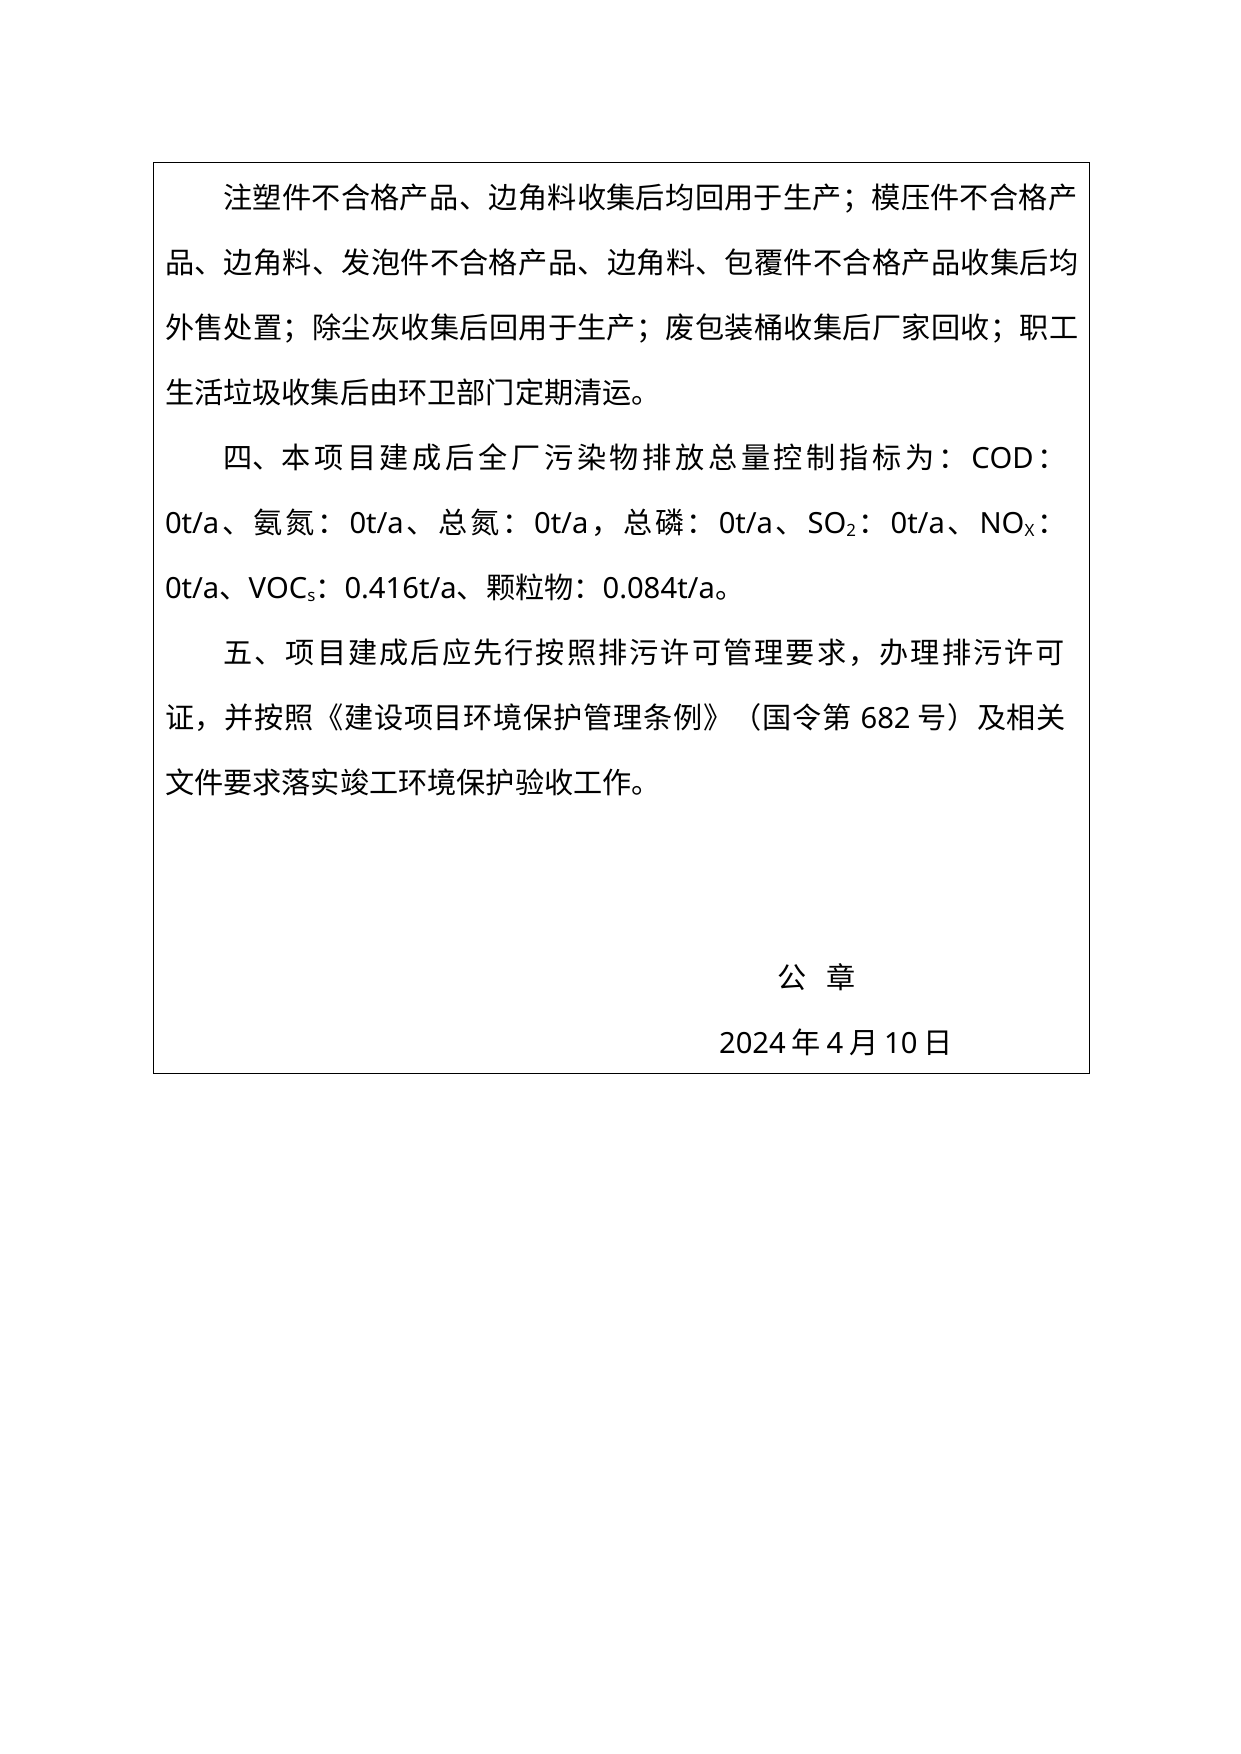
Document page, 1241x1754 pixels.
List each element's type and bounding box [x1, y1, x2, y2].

table_header [154, 163, 1089, 1073]
